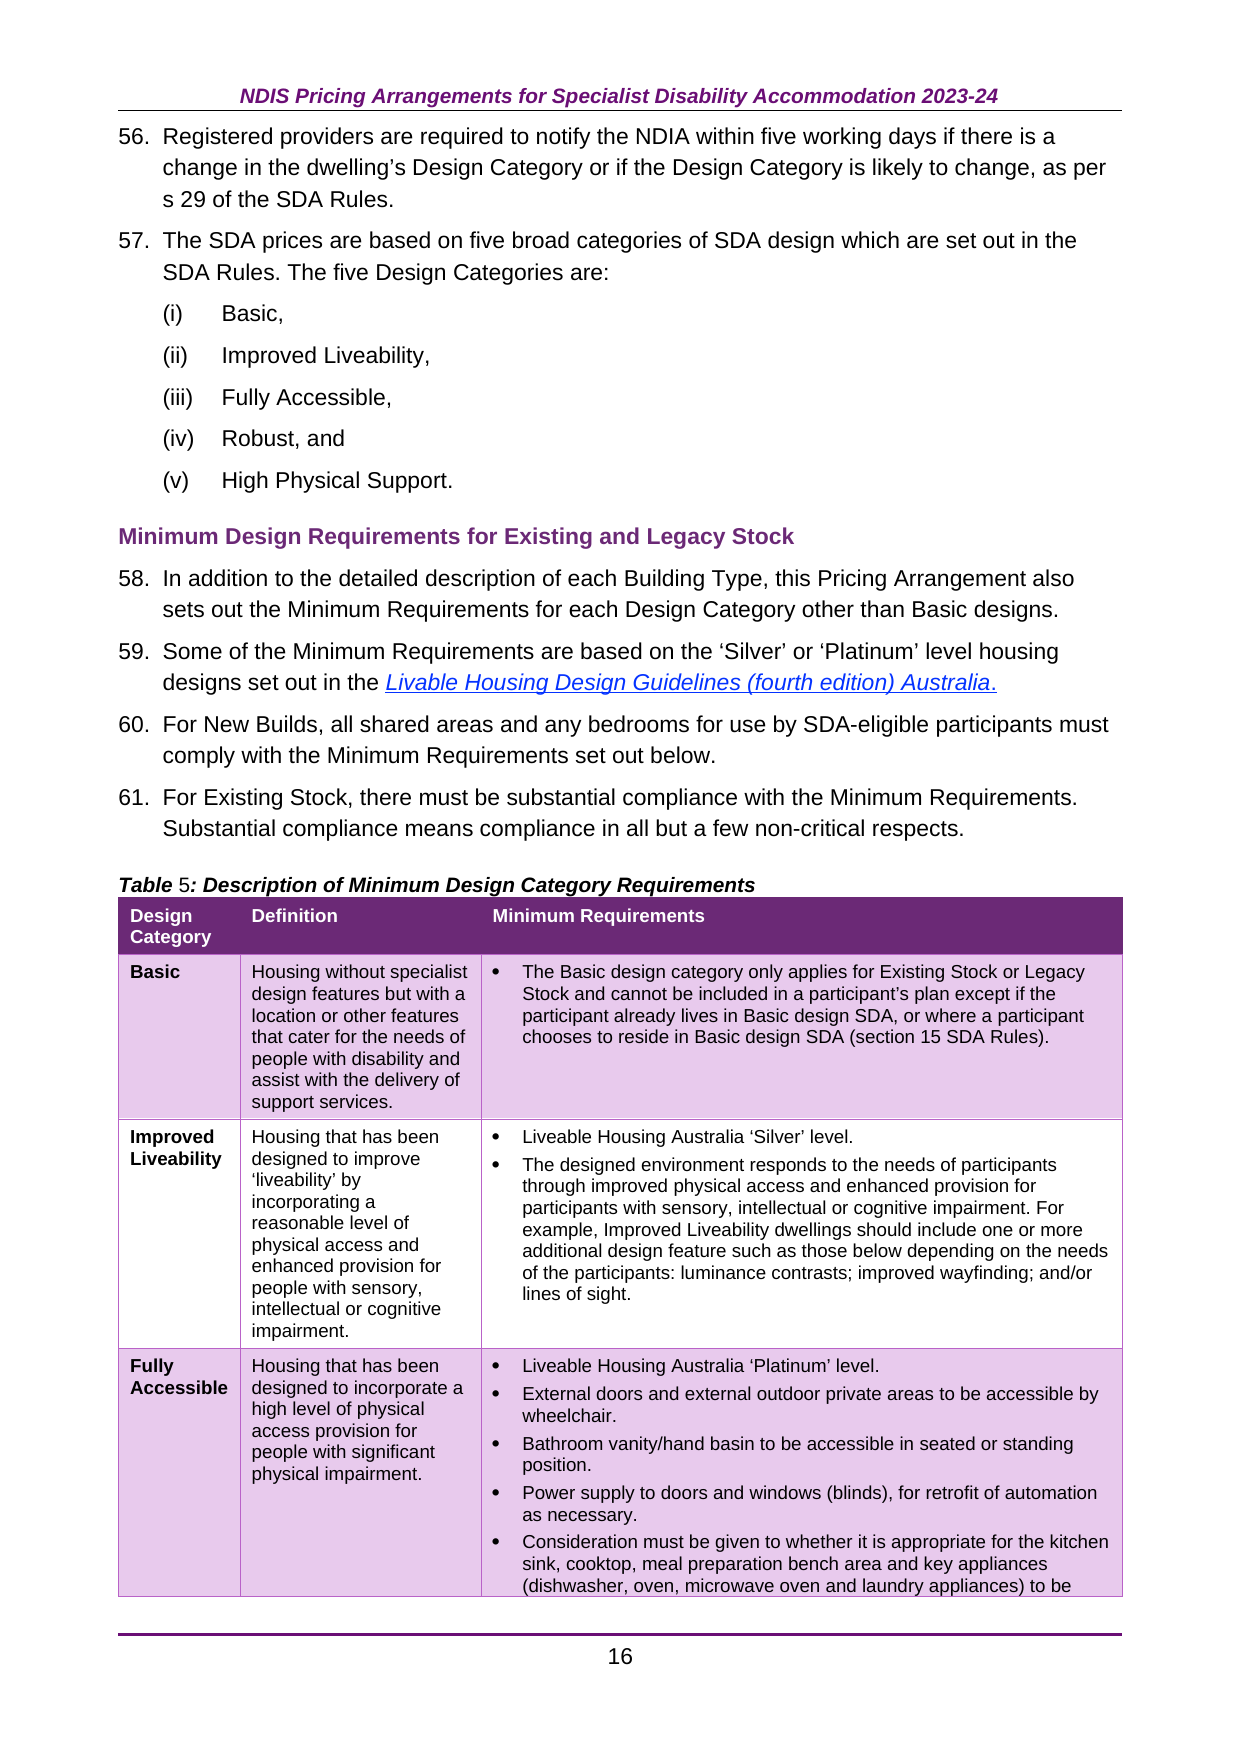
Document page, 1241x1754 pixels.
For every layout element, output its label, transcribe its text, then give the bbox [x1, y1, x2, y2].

table_cell Liveable Housing Australia ‘Silver’ level. The designed environment responds to the needs of participants through improved physical access and enhanced provision for participants with sensory, intellectual or cognitive impairment. For example, Improved Liveability dwellings should include one or more additional design feature such as those below depending on the needs of the participants: luminance contrasts; improved wayfinding; and/or lines of sight. [482, 1120, 1122, 1348]
list Improved Liveability, [162, 337, 1122, 368]
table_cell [482, 1349, 1122, 1596]
list Registered providers are required to notify the NDIA within five working days if there is a change in the dwelling’s Design Category or if the Design Category is likely to change, as per s 29 of the SDA Rules. [118, 118, 1122, 212]
list Some of the Minimum Requirements are based on the ‘Silver’ or ‘Platinum’ level housing designs set out in the Livable Housing Design Guidelines (fourth edition) Australia. [118, 633, 1122, 695]
list The SDA prices are based on five broad categories of SDA design which are set out in the SDA Rules. The five Design Categories are: [118, 222, 1122, 285]
table_cell Housing without specialist design features but with a location or other features that cater for the needs of people with disability and assist with the delivery of support services. [241, 955, 481, 1118]
list In addition to the detailed description of each Building Type, this Pricing Arrangement also sets out the Minimum Requirements for each Design Category other than Basic designs. [118, 560, 1122, 622]
list Fully Accessible, [162, 378, 1122, 410]
table_header Minimum Requirements [482, 898, 1122, 954]
list Robust, and [162, 420, 1122, 451]
table_cell Fully Accessible [119, 1349, 240, 1596]
table_cell The Basic design category only applies for Existing Stock or Legacy Stock and cannot be included in a participant’s plan except if the participant already lives in Basic design SDA, or where a participant chooses to reside in Basic design SDA (section 15 SDA Rules). [482, 955, 1122, 1118]
text Table 5: Description of Minimum Design Category Requirements [118, 866, 1122, 897]
table_cell Basic [119, 955, 240, 1118]
subtitle Minimum Design Requirements for Existing and Legacy Stock [118, 518, 1122, 549]
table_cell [241, 1349, 481, 1596]
list High Physical Support. [162, 462, 1122, 493]
table_cell Improved Liveability [119, 1120, 240, 1348]
list For Existing Stock, there must be substantial compliance with the Minimum Requirements. Substantial compliance means compliance in all but a few non-critical respects. [118, 778, 1122, 841]
table_header Definition [241, 898, 481, 954]
list For New Builds, all shared areas and any bedrooms for use by SDA-eligible participants must comply with the Minimum Requirements set out below. [118, 706, 1122, 768]
list Basic, [162, 295, 1122, 326]
table_cell Housing that has been designed to improve ‘liveability’ by incorporating a reasonable level of physical access and enhanced provision for people with sensory, intellectual or cognitive impairment. [241, 1120, 481, 1348]
table_header Design Category [119, 898, 240, 954]
